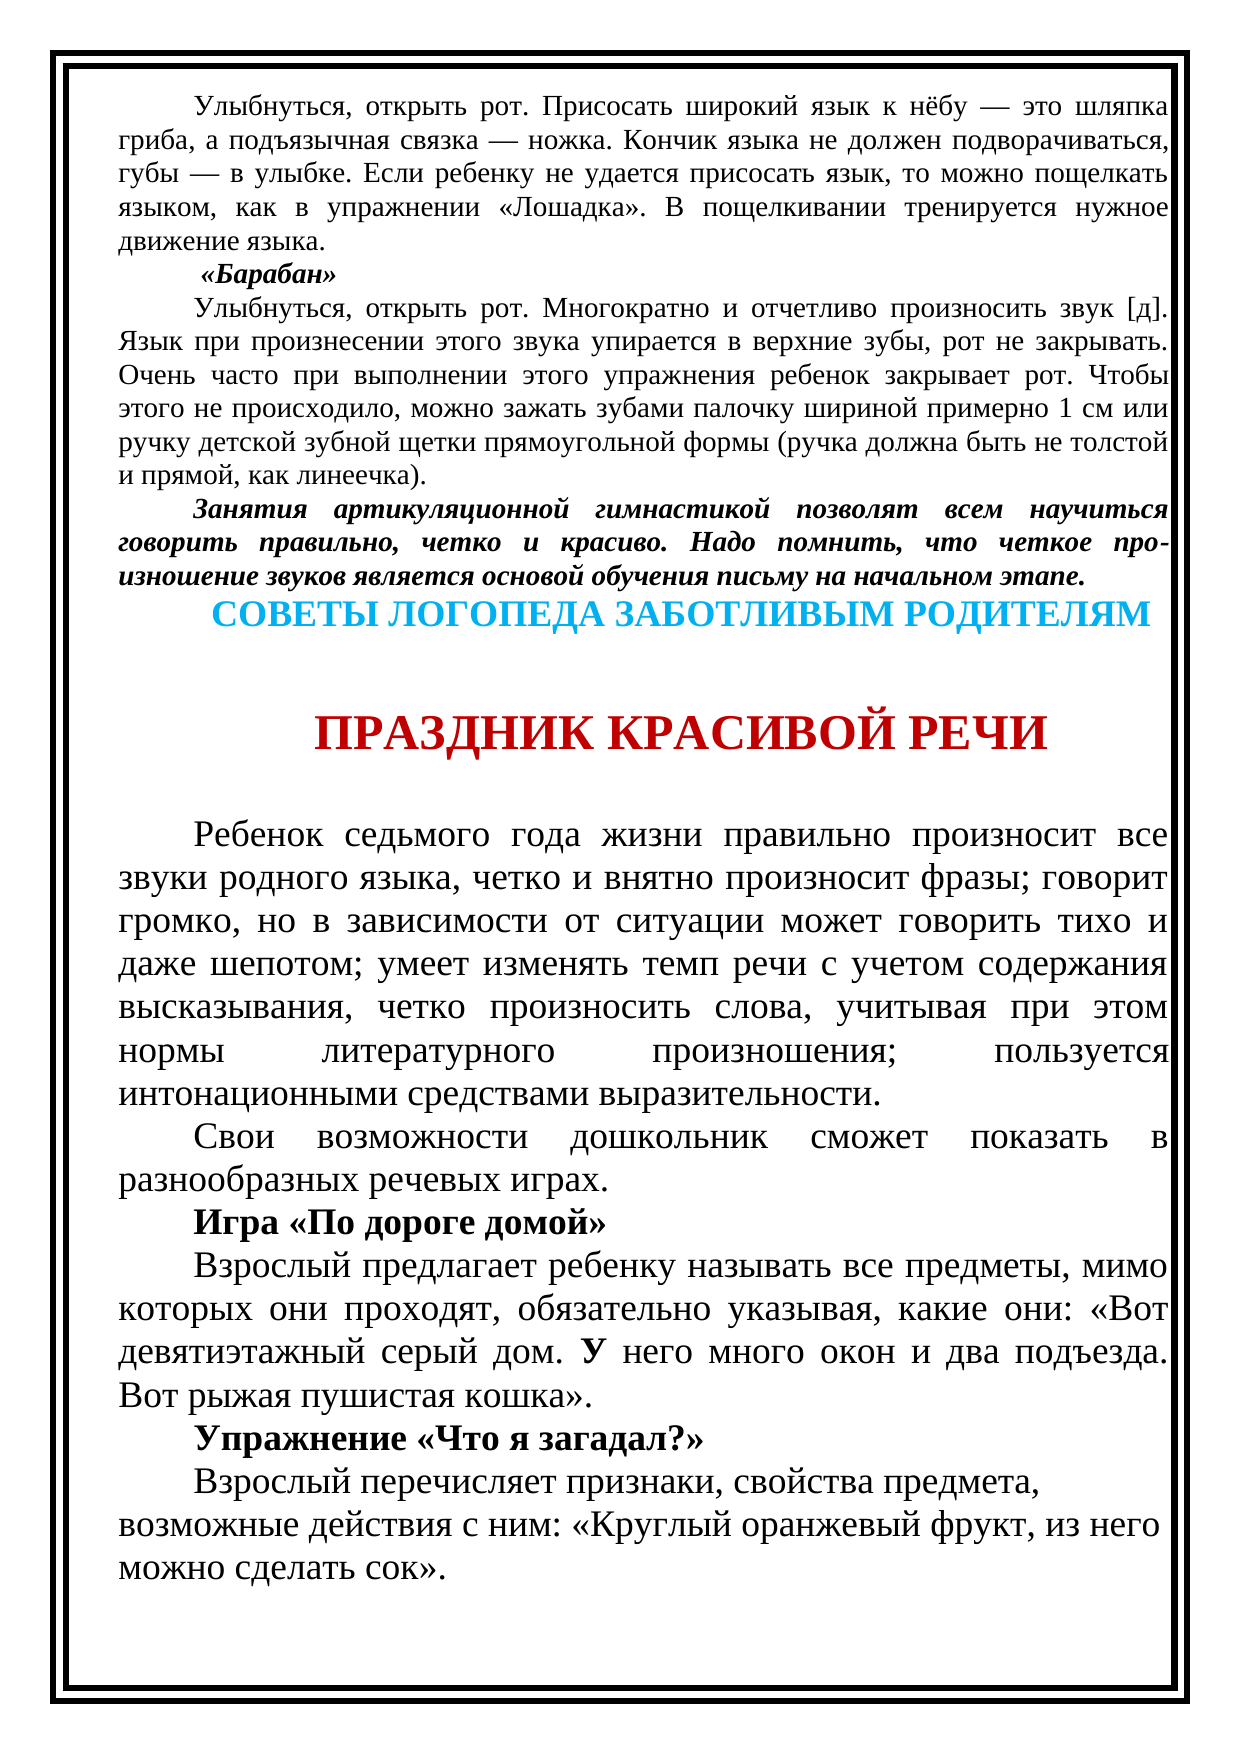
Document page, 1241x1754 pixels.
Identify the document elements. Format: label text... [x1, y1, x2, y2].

text Ребенок седьмого года жизни правильно произносит все звуки родного языка, четко и внятно произносит фразы; говорит громко, но в зависимости от ситуации может говорить тихо и даже шепотом; умеет изменять темп речи с учетом содержания высказывания, четко произносить слова, учитывая при этом нормы литературного произношения; пользуется интонационными средствами выразительности. [118, 811, 1169, 1113]
text «Барабан» [118, 256, 1169, 290]
text Свои возможности дошкольник сможет показать в разнообразных речевых играх. [118, 1113, 1169, 1199]
text Улыбнуться, открыть рот. Присосать широкий язык к нёбу — это шляпка гриба, а подъязычная связка — ножка. Кончик языка не должен подворачиваться, губы — в улыбке. Если ребенку не удается присосать язык, то можно пощелкать языком, как в упражнении «Лошадка». В пощелкивании тренируется нужное движение языка. [118, 88, 1169, 256]
text Игра «По дороге домой» [118, 1199, 1169, 1243]
text Упражнение «Что я загадал?» [118, 1415, 1169, 1458]
text Занятия артикуляционной гимнастикой позволят всем научиться говорить правильно, четко и красиво. Надо помнить, что четкое произношение звуков является основой обучения письму на начальном этапе. [118, 491, 1169, 592]
text Взрослый предлагает ребенку называть все предметы, мимо которых они проходят, обязательно указывая, какие они: «Вот девятиэтажный серый дом. У него много окон и два подъезда. Вот рыжая пушистая кошка». [118, 1243, 1169, 1415]
text Улыбнуться, открыть рот. Многократно и отчетливо произносить звук [д]. Язык при произнесении этого звука упирается в верхние зубы, рот не закрывать. Очень часто при выполнении этого упражнения ребенок закрывает рот. Чтобы этого не происходило, можно зажать зубами палочку шириной примерно 1 см или ручку детской зубной щетки прямоугольной формы (ручка должна быть не толстой и прямой, как линеечка). [118, 290, 1169, 491]
text СОВЕТЫ ЛОГОПЕДА ЗАБОТЛИВЫМ РОДИТЕЛЯМ [118, 592, 1169, 635]
text ПРАЗДНИК КРАСИВОЙ РЕЧИ [118, 703, 1169, 760]
text Взрослый перечисляет признаки, свойства предмета, возможные действия с ним: «Круглый оранжевый фрукт, из него можно сделать сок». [118, 1458, 1169, 1588]
